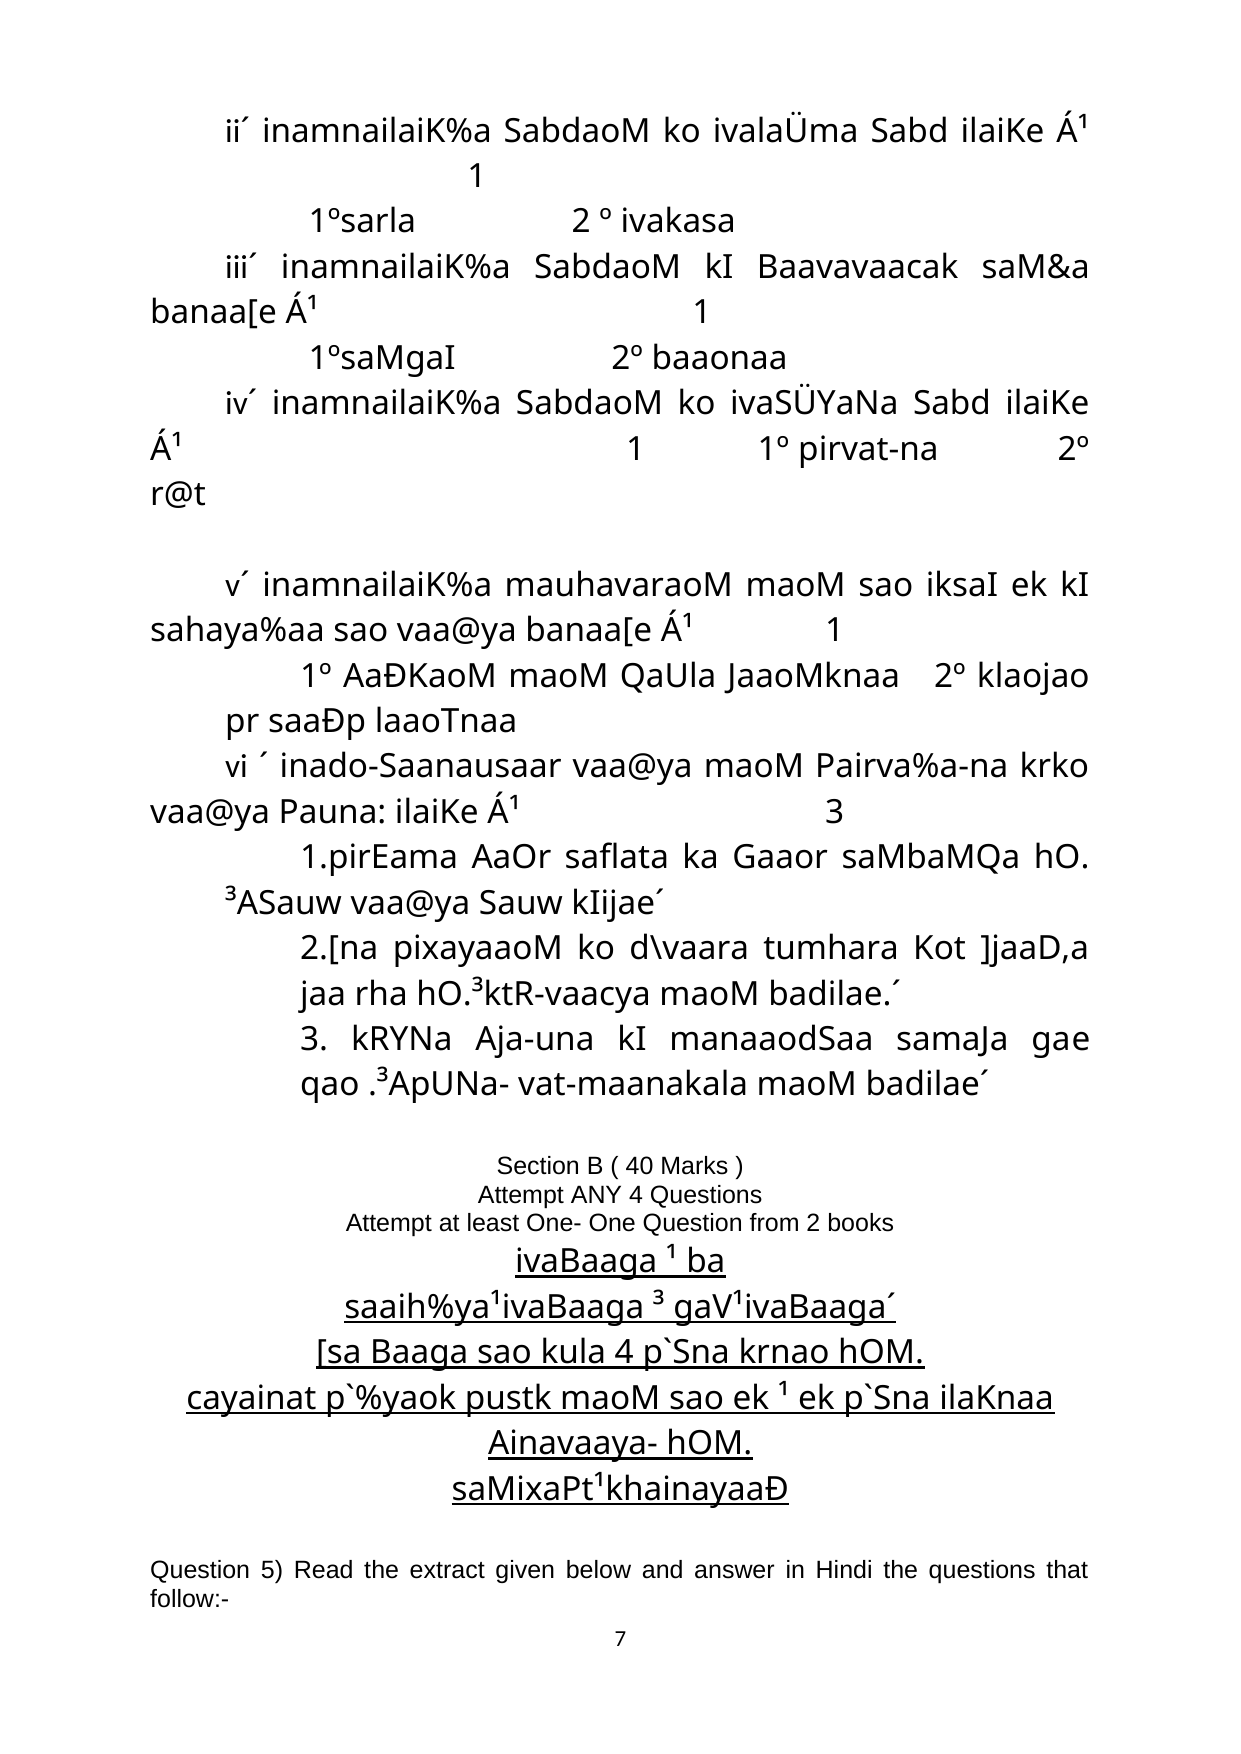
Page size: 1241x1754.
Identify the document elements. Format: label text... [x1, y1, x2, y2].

text 1.pirEama AaOr saflata ka Gaaor saMbaMQa hO. ³ASauw vaa@ya Sauw kIijae´ [225, 833, 1090, 924]
text 2.[na pixayaaoM ko d\vaara tumhara Kot ]jaaD,a jaa rha hO.³ktR-vaacya maoM badilae.´ [300, 924, 1090, 1015]
text Attempt ANY 4 Questions [150, 1180, 1090, 1208]
text v´ inamnailaiK%a mauhavaraoM maoM sao iksaI ek kI sahaya%aa sao vaa@ya banaa[e Á¹ 1 [150, 561, 1090, 651]
text 1ºsaMgaI 2º baaonaa [225, 333, 1090, 379]
text saMixaPt¹khainayaaÐ [150, 1464, 1090, 1510]
text Question 5) Read the extract given below and answer in Hindi the questions that follow:- [150, 1555, 1090, 1613]
text ivaBaaga ¹ ba [150, 1237, 1090, 1283]
text [sa Baaga sao kula 4 p`Sna krnao hOM. [150, 1328, 1090, 1373]
text ii´ inamnailaiK%a SabdaoM ko ivalaÜma Sabd ilaiKe Á¹ 1 [150, 106, 1090, 197]
text 1ºsarla 2 º ivakasa [225, 197, 1090, 243]
text 3. kRYNa Aja-una kI manaaodSaa samaJa gae qao .³ApUNa- vat-maanakala maoM badilae´ [300, 1015, 1090, 1106]
text iii´ inamnailaiK%a SabdaoM kI Baavavaacak saM&a banaa[e Á¹ 1 [150, 243, 1090, 333]
text saaih%ya¹ivaBaaga ³ gaV¹ivaBaaga´ [150, 1283, 1090, 1328]
text iv´ inamnailaiK%a SabdaoM ko ivaSÜYaNa Sabd ilaiKe Á¹ 1 1º pirvat-na 2º r@t [150, 379, 1090, 515]
text Section B ( 40 Marks ) [150, 1151, 1090, 1180]
text Attempt at least One- One Question from 2 books [150, 1208, 1090, 1237]
text cayainat p`%yaok pustk maoM sao ek ¹ ek p`Sna ilaKnaa Ainavaaya- hOM. [150, 1373, 1090, 1464]
text 1º AaÐKaoM maoM QaUla JaaoMknaa 2º klaojao pr saaÐp laaoTnaa [225, 651, 1090, 742]
text vi ´ inado-Saanausaar vaa@ya maoM Pairva%a-na krko vaa@ya Pauna: ilaiKe Á¹ 3 [150, 742, 1090, 833]
